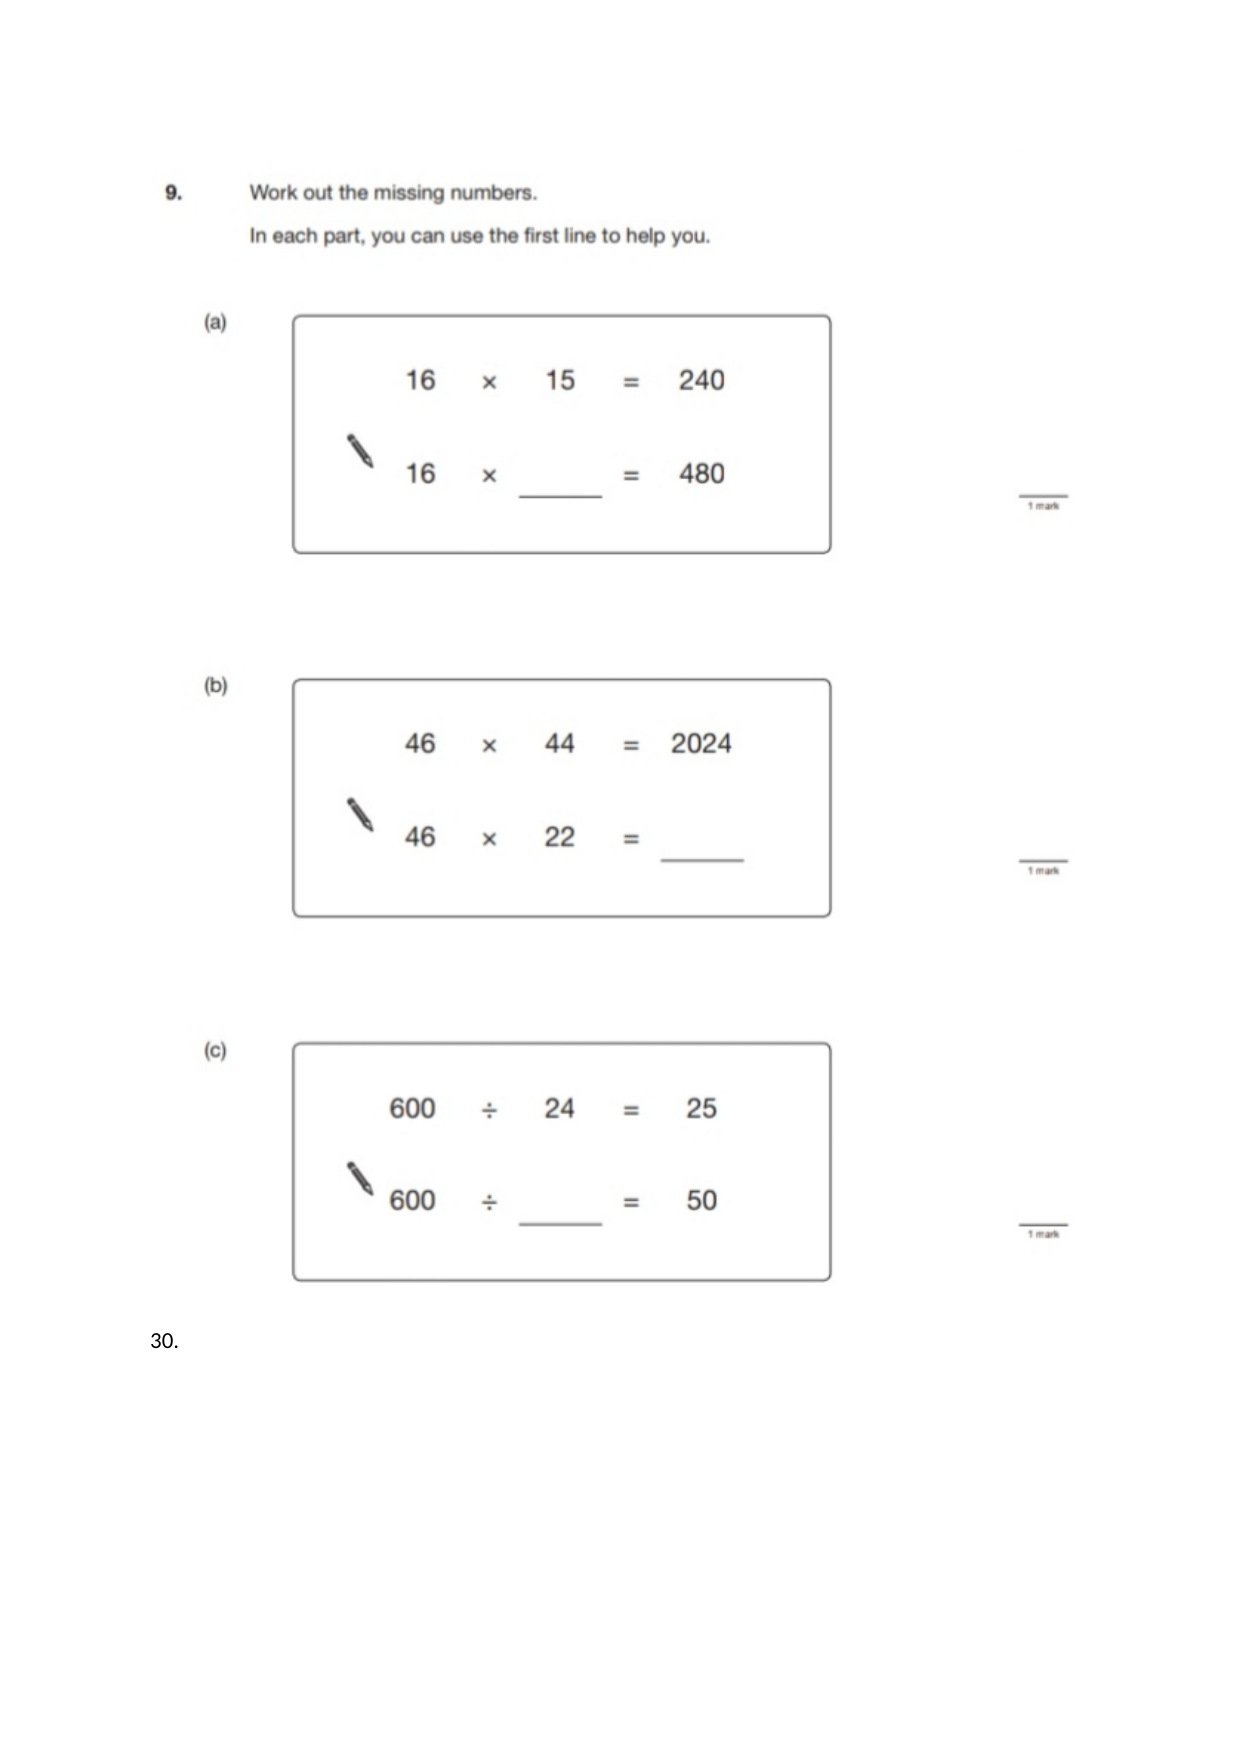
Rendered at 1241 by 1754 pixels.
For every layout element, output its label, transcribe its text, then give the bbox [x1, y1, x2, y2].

picture [150, 150, 1091, 1308]
text 30. [150, 1326, 1090, 1354]
